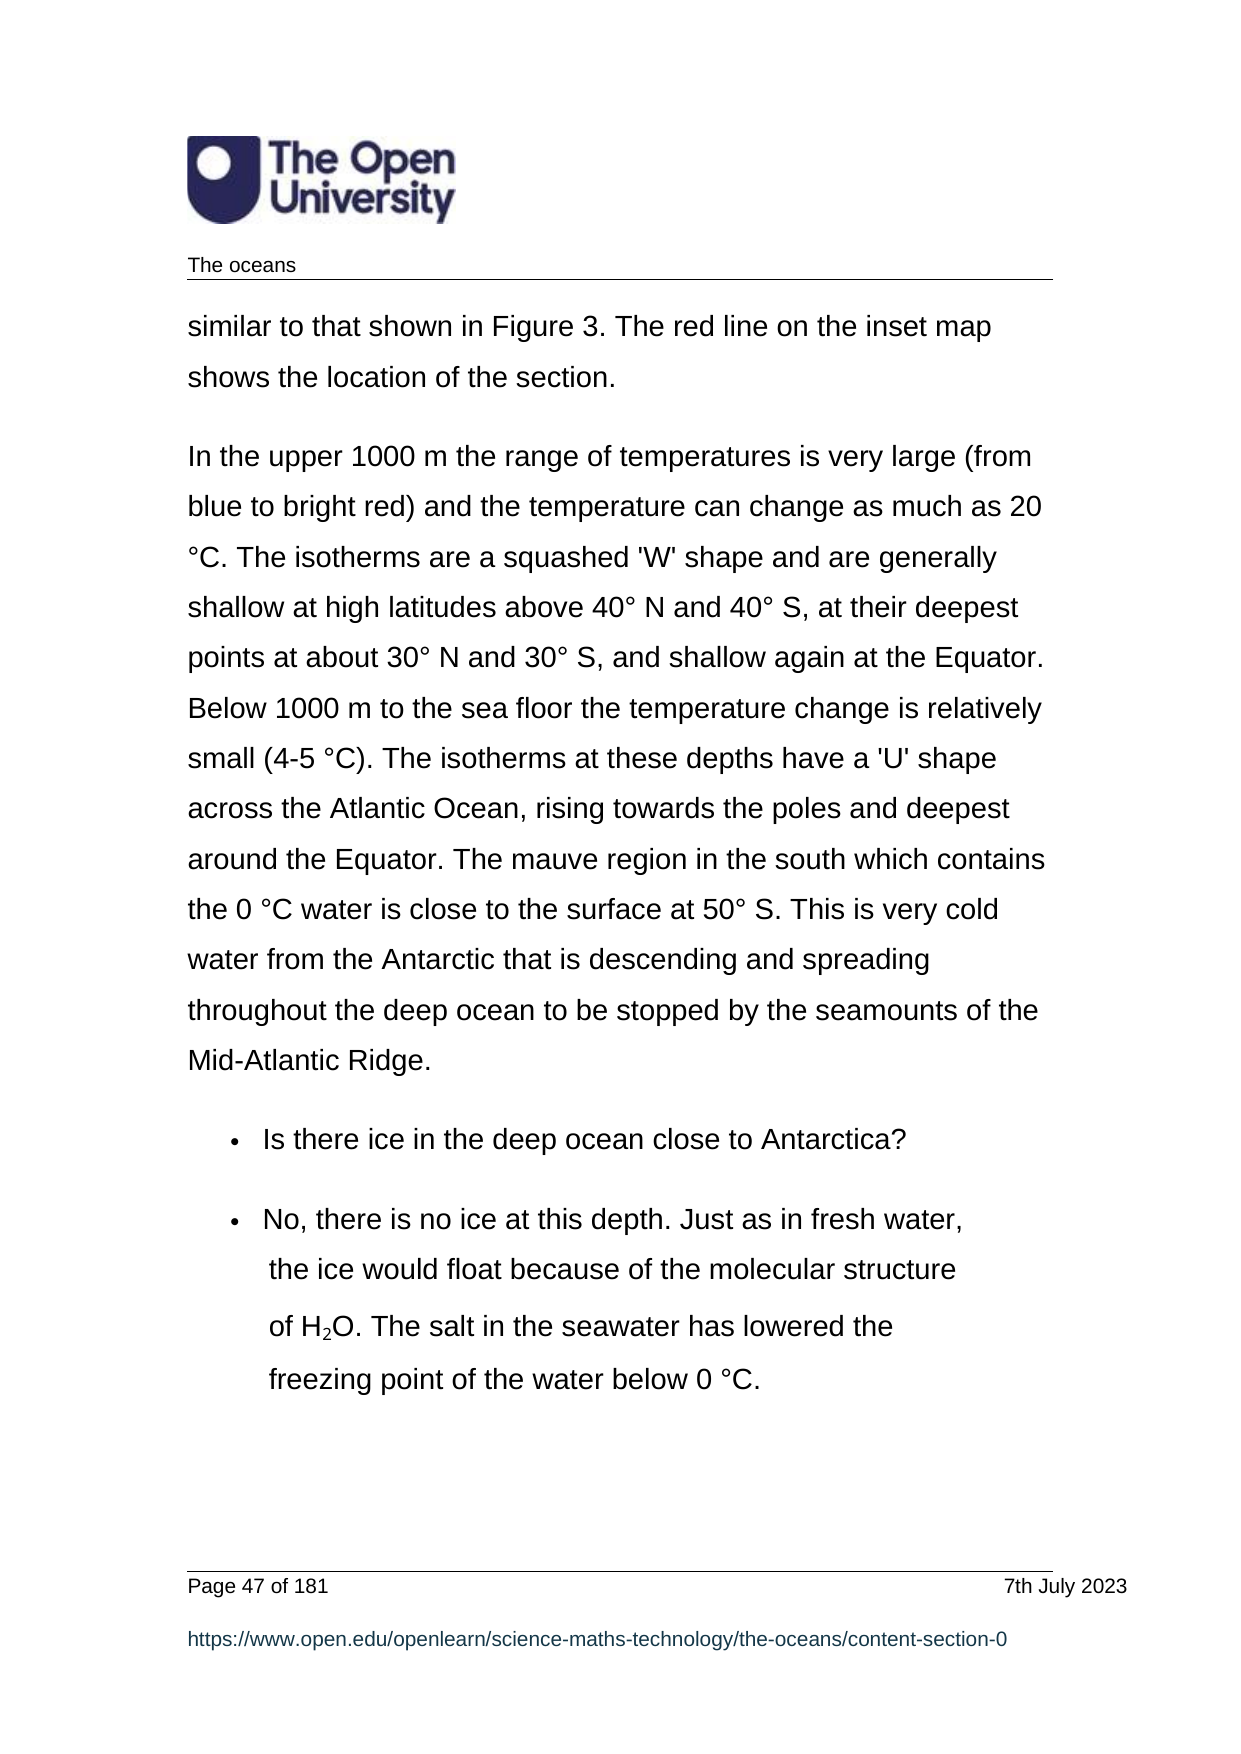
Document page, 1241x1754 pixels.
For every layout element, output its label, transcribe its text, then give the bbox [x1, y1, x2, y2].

picture [187, 136, 456, 224]
list No, there is no ice at this depth. Just as in fresh water, the ice would float because of the molecular structure of H2O. The salt in the seawater has lowered the freezing point of the water below 0 °C. [231, 1202, 972, 1396]
text In the upper 1000 m the range of temperatures is very large (from blue to bright red) and the temperature can change as much as 20 °C. The isotherms are a squashed 'W' shape and are generally shallow at high latitudes above 40° N and 40° S, at their deepest points at about 30° N and 30° S, and shallow again at the Equator. Below 1000 m to the sea floor the temperature change is relatively small (4-5 °C). The isotherms at these depths have a 'U' shape across the Atlantic Ocean, rising towards the poles and deepest around the Equator. The mauve region in the south which contains the 0 °C water is close to the surface at 50° S. This is very cold water from the Antarctic that is descending and spreading throughout the deep ocean to be stopped by the seamounts of the Mid-Atlantic Ridge. [187, 439, 1053, 1076]
list Is there ice in the deep ocean close to Antarctica? [231, 1122, 972, 1156]
